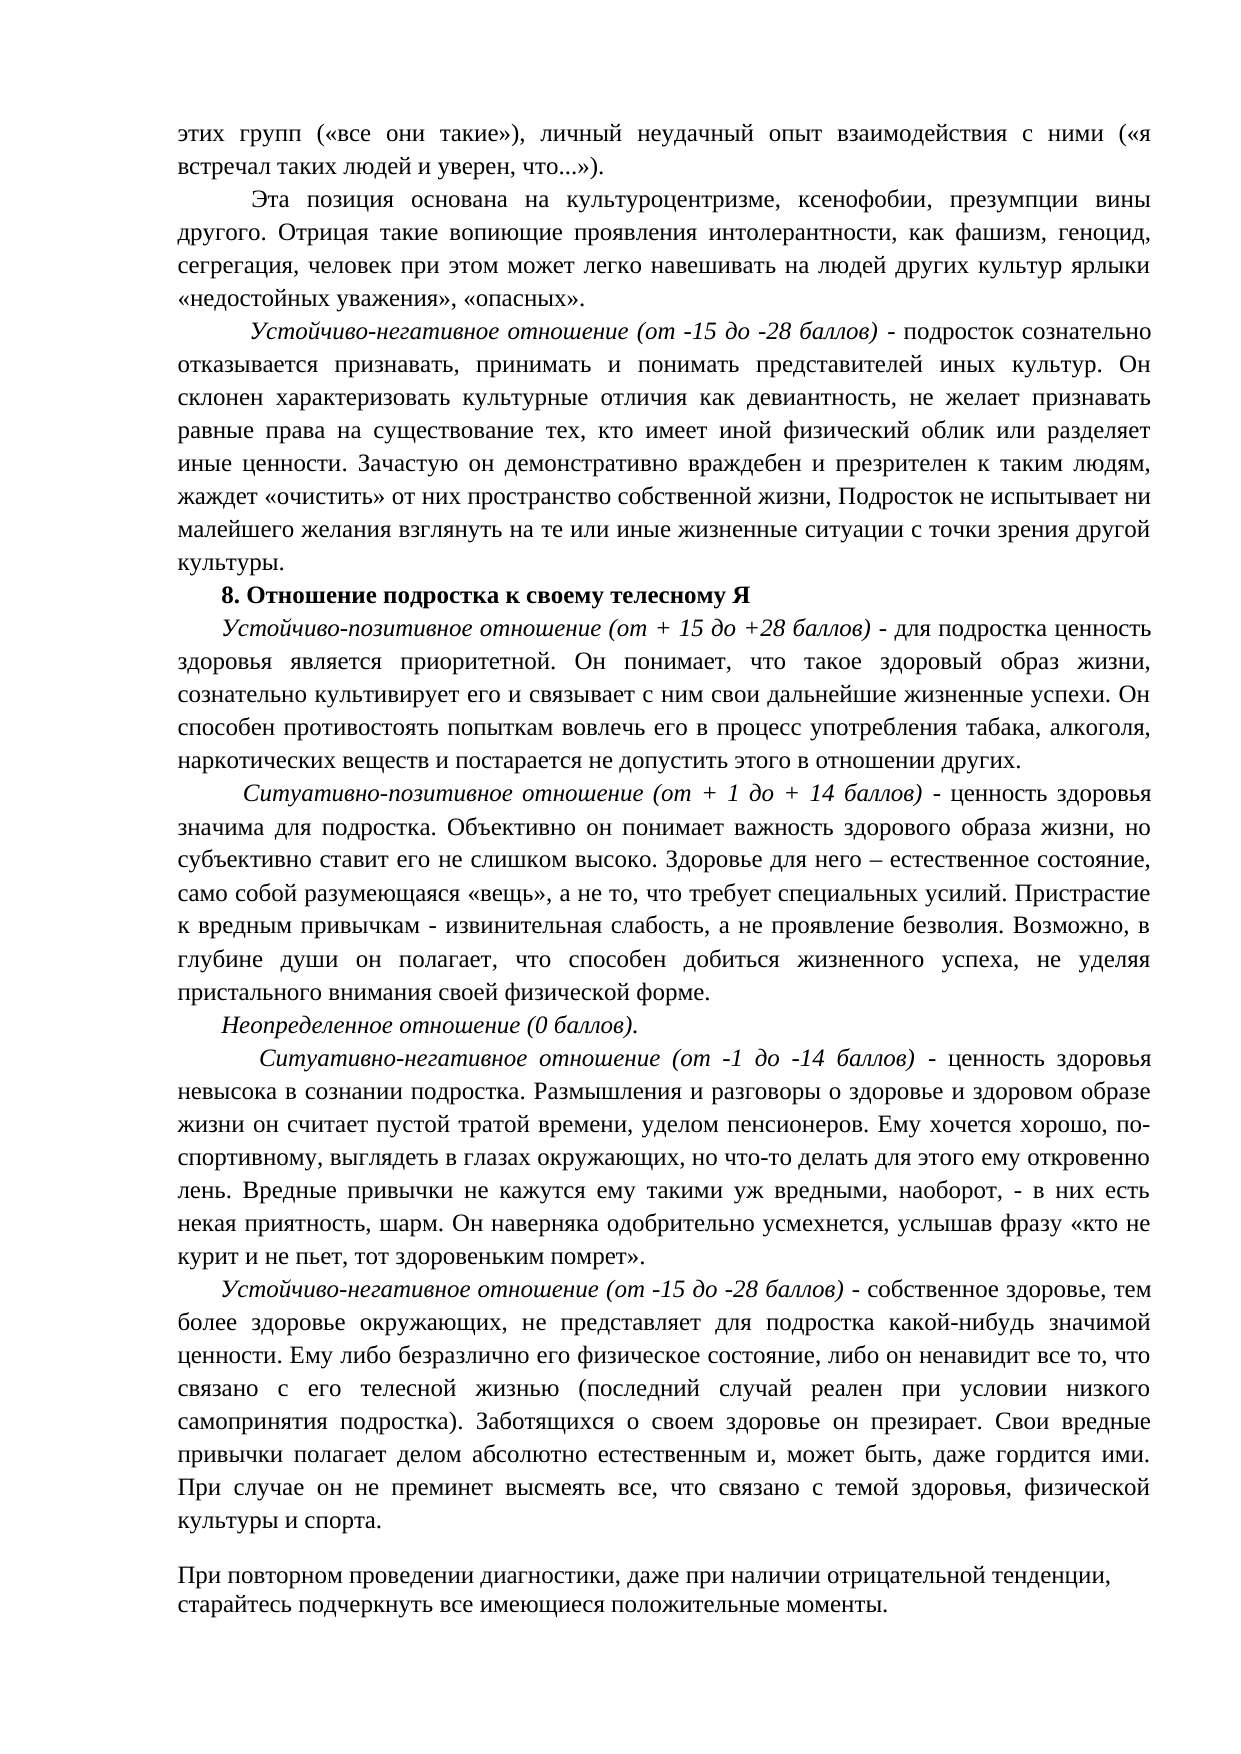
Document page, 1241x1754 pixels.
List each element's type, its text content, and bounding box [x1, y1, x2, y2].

text Неопределенное отношение (0 баллов). [177, 1010, 1152, 1038]
text Устойчиво-позитивное отношение (от + 15 до +28 баллов) - для подростка ценность здоровья является приоритетной. Он понимает, что такое здоровый образ жизни, сознательно культивирует его и связывает с ним свои дальнейшие жизненные успехи. Он способен противостоять попыткам вовлечь его в процесс употребления табака, алкоголя, наркотических веществ и постарается не допустить этого в отношении других. [177, 613, 1152, 774]
text При повторном проведении диагностики, даже при наличии отрицательной тенденции, старайтесь подчеркнуть все имеющиеся положительные моменты. [177, 1560, 1152, 1617]
text Устойчиво-негативное отношение (от -15 до -28 баллов) - собственное здоровье, тем более здоровье окружающих, не представляет для подростка какой-нибудь значимой ценности. Ему либо безразлично его физическое состояние, либо он ненавидит все то, что связано с его телесной жизнью (последний случай реален при условии низкого самопринятия подростка). Заботящихся о своем здоровье он презирает. Свои вредные привычки полагает делом абсолютно естественным и, может быть, даже гордится ими. При случае он не преминет высмеять все, что связано с темой здоровья, физической культуры и спорта. [177, 1274, 1152, 1534]
text Устойчиво-негативное отношение (от -15 до -28 баллов) - подросток сознательно отказывается признавать, принимать и понимать представителей иных культур. Он склонен характеризовать культурные отличия как девиантность, не желает признавать равные права на существование тех, кто имеет иной физический облик или разделяет иные ценности. Зачастую он демонстративно враждебен и презрителен к таким людям, жаждет «очистить» от них пространство собственной жизни, Подросток не испытывает ни малейшего желания взглянуть на те или иные жизненные ситуации с точки зрения другой культуры. [177, 316, 1152, 576]
text 8. Отношение подростка к своему телесному Я [177, 580, 1152, 609]
text Ситуативно-негативное отношение (от -1 до -14 баллов) - ценность здоровья невысока в сознании подростка. Размышления и разговоры о здоровье и здоровом образе жизни он считает пустой тратой времени, уделом пенсионеров. Ему хочется хорошо, по-спортивному, выглядеть в глазах окружающих, но что-то делать для этого ему откровенно лень. Вредные привычки не кажутся ему такими уж вредными, наоборот, - в них есть некая приятность, шарм. Он наверняка одобрительно усмехнется, услышав фразу «кто не курит и не пьет, тот здоровеньким помрет». [177, 1043, 1152, 1269]
text Ситуативно-позитивное отношение (от + 1 до + 14 баллов) - ценность здоровья значима для подростка. Объективно он понимает важность здорового образа жизни, но субъективно ставит его не слишком высоко. Здоровье для него – естественное состояние, само собой разумеющаяся «вещь», а не то, что требует специальных усилий. Пристрастие к вредным привычкам - извинительная слабость, а не проявление безволия. Возможно, в глубине души он полагает, что способен добиться жизненного успеха, не уделяя пристального внимания своей физической форме. [177, 778, 1152, 1005]
text Эта позиция основана на культуроцентризме, ксенофобии, презумпции вины другого. Отрицая такие вопиющие проявления интолерантности, как фашизм, геноцид, сегрегация, человек при этом может легко навешивать на людей других культур ярлыки «недостойных уважения», «опасных». [177, 184, 1152, 312]
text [177, 118, 1152, 180]
